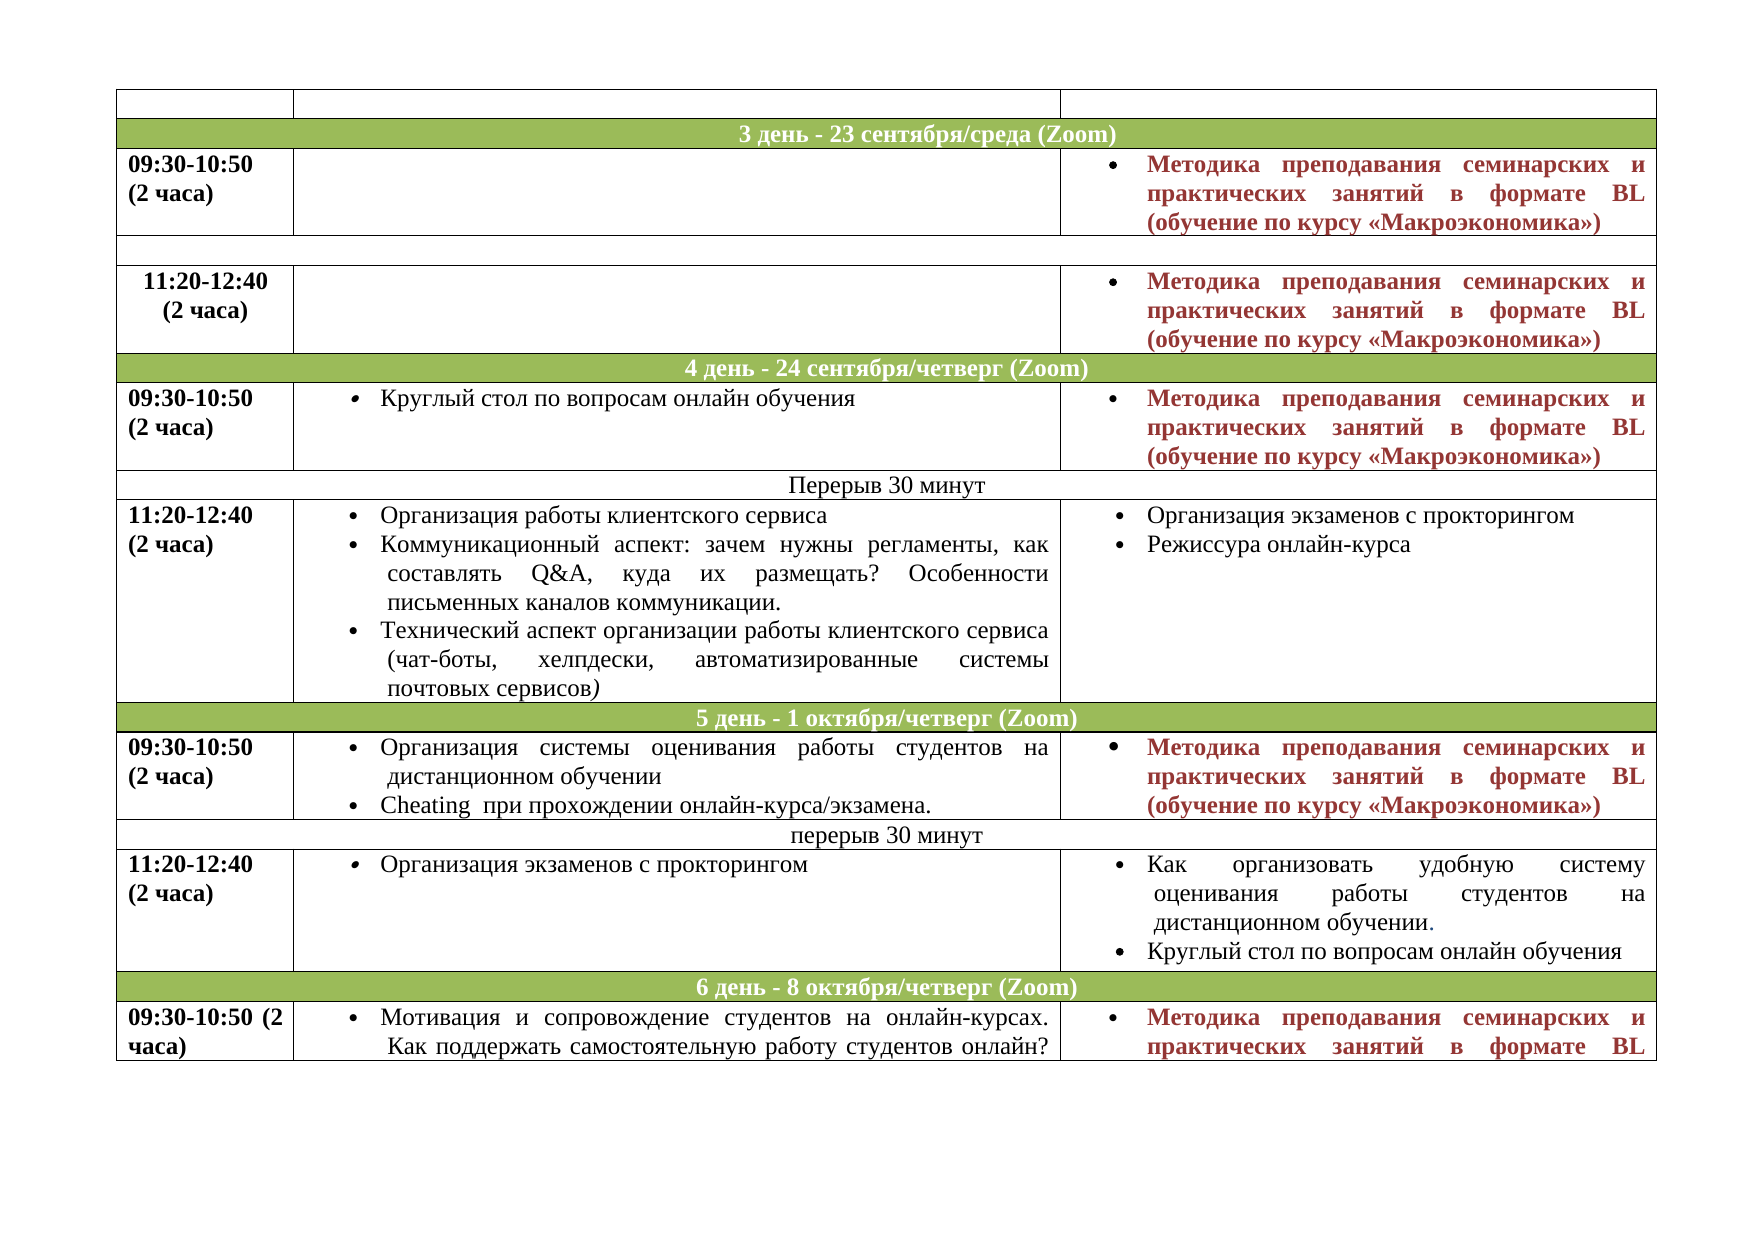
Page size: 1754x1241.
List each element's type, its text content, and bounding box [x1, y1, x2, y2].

table_cell 4 день - 24 сентября/четверг (Zoom) [117, 354, 1656, 382]
table_cell Перерыв 30 минут [117, 471, 1656, 499]
table_cell 6 день - 8 октября/четверг (Zoom) [117, 972, 1656, 1001]
table_cell Методика преподавания семинарских и практических занятий в формате BL (обучение по курсу «Макроэкономика») [1061, 733, 1656, 819]
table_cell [1061, 90, 1656, 118]
table_cell [294, 266, 1060, 352]
table_cell Организация работы клиентского сервиса Коммуникационный аспект: зачем нужны регламенты, как составлять Q&A, куда их размещать? Особенности письменных каналов коммуникации. Технический аспект организации работы клиентского сервиса (чат-боты, хелпдески, автоматизированные системы почтовых сервисов) [294, 500, 1060, 702]
table_cell 3 день - 23 сентября/среда (Zoom) [117, 119, 1656, 148]
table_cell [117, 236, 1656, 265]
table_cell Организация экзаменов с прокторингом [294, 850, 1060, 971]
table_cell Методика преподавания семинарских и практических занятий в формате BL (обучение по курсу «Макроэкономика») [1061, 266, 1656, 352]
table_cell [294, 90, 1060, 118]
table_cell Организация системы оценивания работы студентов на дистанционном обучении Cheating при прохождении онлайн-курса/экзамена. [294, 733, 1060, 819]
table_cell 11:20-12:40 (2 часа) [117, 500, 293, 702]
table_cell Круглый стол по вопросам онлайн обучения [294, 383, 1060, 469]
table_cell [117, 90, 293, 118]
table_cell перерыв 30 минут [117, 820, 1656, 848]
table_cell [117, 1002, 293, 1059]
table_cell Методика преподавания семинарских и практических занятий в формате BL (обучение по курсу «Макроэкономика») [1061, 383, 1656, 469]
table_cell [294, 1002, 1060, 1059]
table_cell 5 день - 1 октября/четверг (Zoom) [117, 703, 1656, 731]
table_cell Как организовать удобную систему оценивания работы студентов на дистанционном обучении. Круглый стол по вопросам онлайн обучения [1061, 850, 1656, 971]
table_cell 09:30-10:50 (2 часа) [117, 733, 293, 819]
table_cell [1061, 1002, 1656, 1059]
table_cell 09:30-10:50 (2 часа) [117, 383, 293, 469]
table_cell Организация экзаменов с прокторингом Режиссура онлайн-курса [1061, 500, 1656, 702]
table_cell [294, 149, 1060, 235]
table_cell 09:30-10:50 (2 часа) [117, 149, 293, 235]
table_cell 11:20-12:40 (2 часа) [117, 266, 293, 352]
table_cell 11:20-12:40 (2 часа) [117, 850, 293, 971]
table_cell Методика преподавания семинарских и практических занятий в формате BL (обучение по курсу «Макроэкономика») [1061, 149, 1656, 235]
